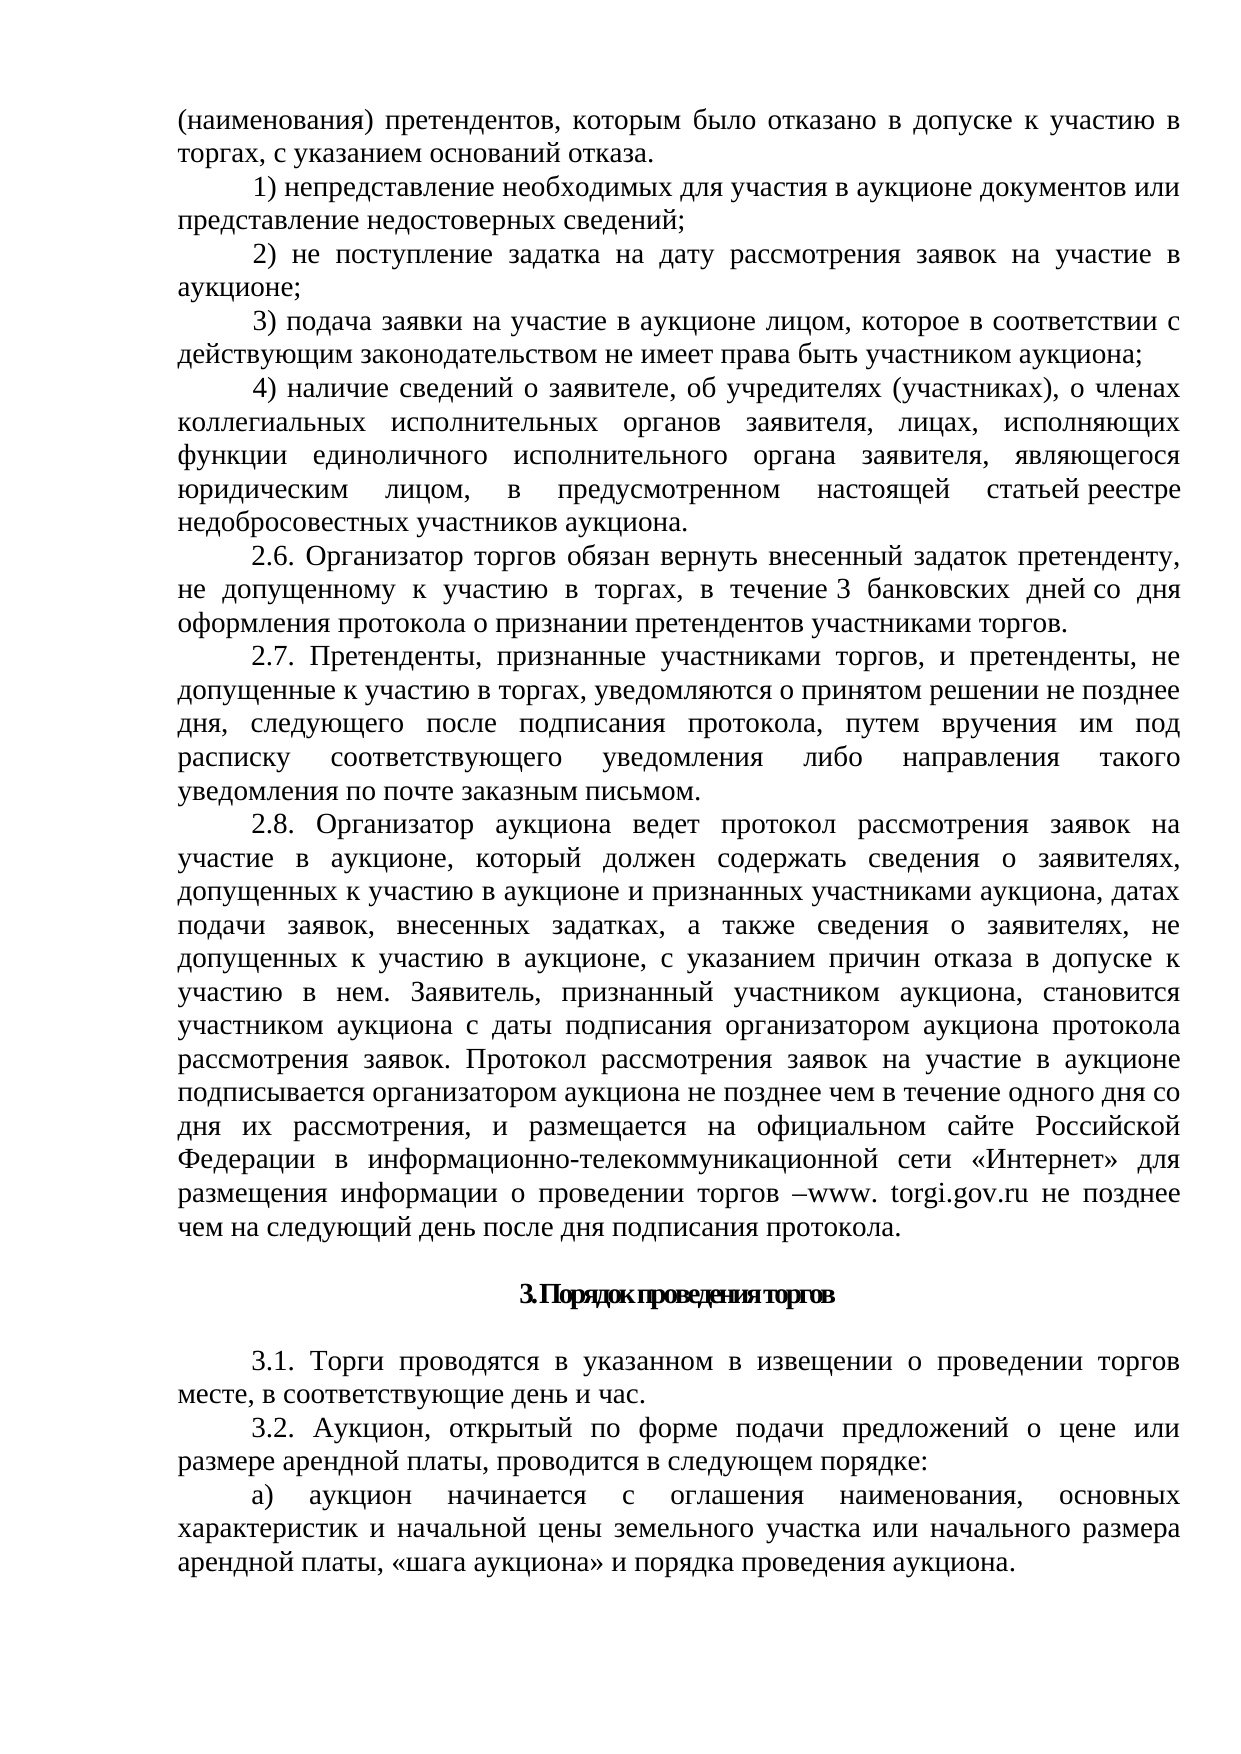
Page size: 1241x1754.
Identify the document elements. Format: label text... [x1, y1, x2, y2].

text 2.8. Организатор аукциона ведет протокол рассмотрения заявок на участие в аукционе, который должен содержать сведения о заявителях, допущенных к участию в аукционе и признанных участниками аукциона, датах подачи заявок, внесенных задатках, а также сведения о заявителях, не допущенных к участию в аукционе, с указанием причин отказа в допуске к участию в нем. Заявитель, признанный участником аукциона, становится участником аукциона с даты подписания организатором аукциона протокола рассмотрения заявок. Протокол рассмотрения заявок на участие в аукционе подписывается организатором аукциона не позднее чем в течение одного дня со дня их рассмотрения, и размещается на официальном сайте Российской Федерации в информационно-телекоммуникационной сети «Интернет» для размещения информации о проведении торгов –www. torgi.gov.ru не позднее чем на следующий день после дня подписания протокола. [177, 806, 1181, 1242]
text а) аукцион начинается с оглашения наименования, основных характеристик и начальной цены земельного участка или начального размера арендной платы, «шага аукциона» и порядка проведения аукциона. [177, 1477, 1181, 1578]
text 1) непредставление необходимых для участия в аукционе документов или представление недостоверных сведений; [177, 169, 1181, 236]
text 2) не поступление задатка на дату рассмотрения заявок на участие в аукционе; [177, 236, 1181, 303]
text 2.7. Претенденты, признанные участниками торгов, и претенденты, не допущенные к участию в торгах, уведомляются о принятом решении не позднее дня, следующего после подписания протокола, путем вручения им под расписку соответствующего уведомления либо направления такого уведомления по почте заказным письмом. [177, 638, 1181, 806]
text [177, 102, 1181, 169]
text 3.1. Торги проводятся в указанном в извещении о проведении торгов месте, в соответствующие день и час. [177, 1343, 1181, 1410]
text 4) наличие сведений о заявителе, об учредителях (участниках), о членах коллегиальных исполнительных органов заявителя, лицах, исполняющих функции единоличного исполнительного органа заявителя, являющегося юридическим лицом, в предусмотренном настоящей статьей реестре недобросовестных участников аукциона. [177, 370, 1181, 538]
text 3. Порядок проведения торгов [177, 1276, 1181, 1309]
text 2.6. Организатор торгов обязан вернуть внесенный задаток претенденту, не допущенному к участию в торгах, в течение 3 банковских дней со дня оформления протокола о признании претендентов участниками торгов. [177, 538, 1181, 638]
text 3.2. Аукцион, открытый по форме подачи предложений о цене или размере арендной платы, проводится в следующем порядке: [177, 1410, 1181, 1477]
text 3) подача заявки на участие в аукционе лицом, которое в соответствии с действующим законодательством не имеет права быть участником аукциона; [177, 303, 1181, 370]
